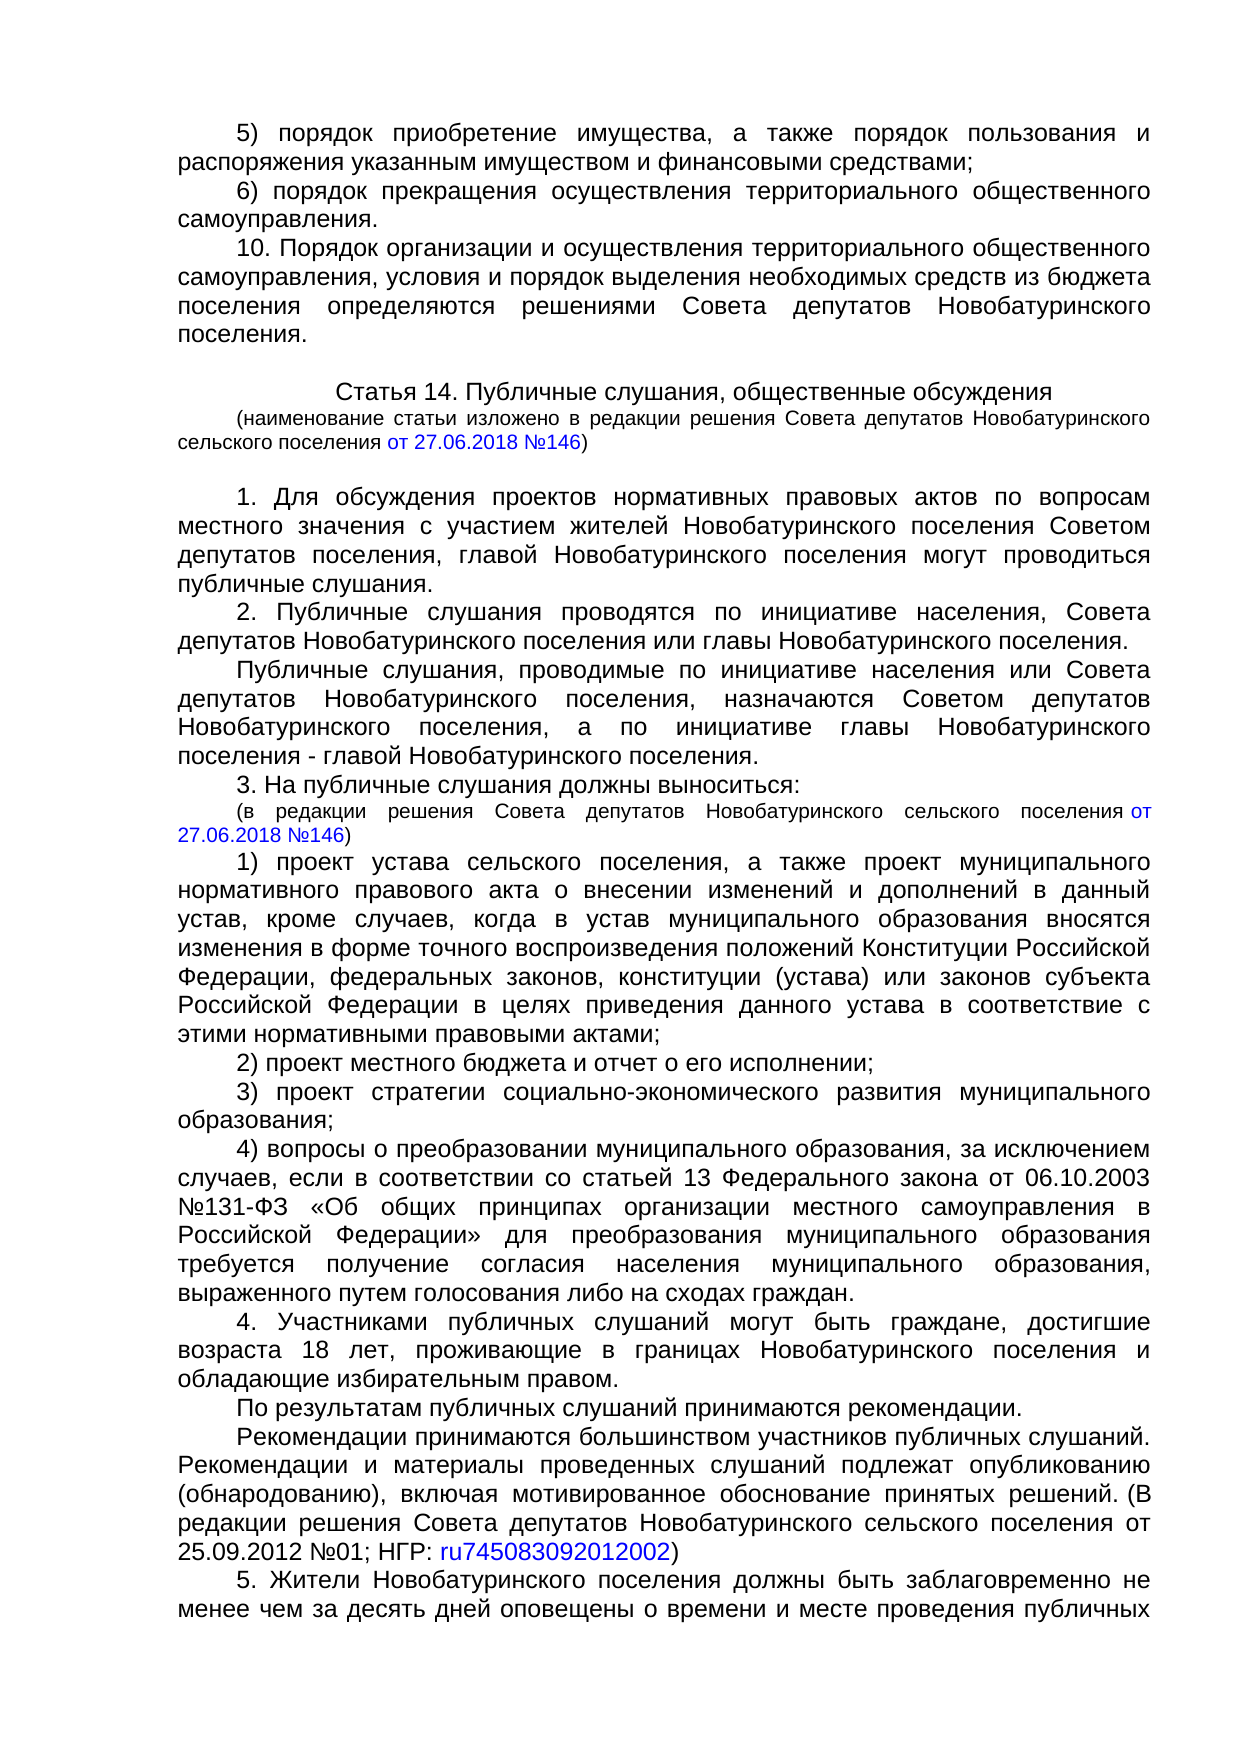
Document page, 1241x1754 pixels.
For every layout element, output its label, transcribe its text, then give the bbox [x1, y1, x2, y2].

text 3. На публичные слушания должны выноситься: [177, 770, 1152, 798]
text 3) проект стратегии социально-экономического развития муниципального образования; [177, 1076, 1152, 1134]
text (в редакции решения Совета депутатов Новобатуринского сельского поселения от 27.06.2018 №146) [177, 798, 1152, 846]
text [177, 1565, 1152, 1623]
text 1) проект устава сельского поселения, а также проект муниципального нормативного правового акта о внесении изменений и дополнений в данный устав, кроме случаев, когда в устав муниципального образования вносятся изменения в форме точного воспроизведения положений Конституции Российской Федерации, федеральных законов, конституции (устава) или законов субъекта Российской Федерации в целях приведения данного устава в соответствие с этими нормативными правовыми актами; [177, 846, 1152, 1048]
text 5) порядок приобретение имущества, а также порядок пользования и распоряжения указанным имуществом и финансовыми средствами; [177, 118, 1152, 176]
text Публичные слушания, проводимые по инициативе населения или Совета депутатов Новобатуринского поселения, назначаются Советом депутатов Новобатуринского поселения, а по инициативе главы Новобатуринского поселения - главой Новобатуринского поселения. [177, 655, 1152, 770]
text 10. Порядок организации и осуществления территориального общественного самоуправления, условия и порядок выделения необходимых средств из бюджета поселения определяются решениями Совета депутатов Новобатуринского поселения. [177, 233, 1152, 348]
text 6) порядок прекращения осуществления территориального общественного самоуправления. [177, 176, 1152, 233]
text 4. Участниками публичных слушаний могут быть граждане, достигшие возраста 18 лет, проживающие в границах Новобатуринского поселения и обладающие избирательным правом. [177, 1306, 1152, 1393]
text 1. Для обсуждения проектов нормативных правовых актов по вопросам местного значения с участием жителей Новобатуринского поселения Советом депутатов поселения, главой Новобатуринского поселения могут проводиться публичные слушания. [177, 482, 1152, 597]
text 2. Публичные слушания проводятся по инициативе населения, Совета депутатов Новобатуринского поселения или главы Новобатуринского поселения. [177, 597, 1152, 655]
text 4) вопросы о преобразовании муниципального образования, за исключением случаев, если в соответствии со статьей 13 Федерального закона от 06.10.2003 №131-ФЗ «Об общих принципах организации местного самоуправления в Российской Федерации» для преобразования муниципального образования требуется получение согласия населения муниципального образования, выраженного путем голосования либо на сходах граждан. [177, 1134, 1152, 1306]
text Статья 14. Публичные слушания, общественные обсуждения [177, 377, 1152, 406]
text 2) проект местного бюджета и отчет о его исполнении; [177, 1048, 1152, 1076]
text По результатам публичных слушаний принимаются рекомендации. [177, 1393, 1152, 1421]
text (наименование статьи изложено в редакции решения Совета депутатов Новобатуринского сельского поселения от 27.06.2018 №146) [177, 406, 1152, 453]
text Рекомендации принимаются большинством участников публичных слушаний. Рекомендации и материалы проведенных слушаний подлежат опубликованию (обнародованию), включая мотивированное обоснование принятых решений. (В редакции решения Совета депутатов Новобатуринского сельского поселения от 25.09.2012 №01; НГР: ru745083092012002) [177, 1421, 1152, 1565]
